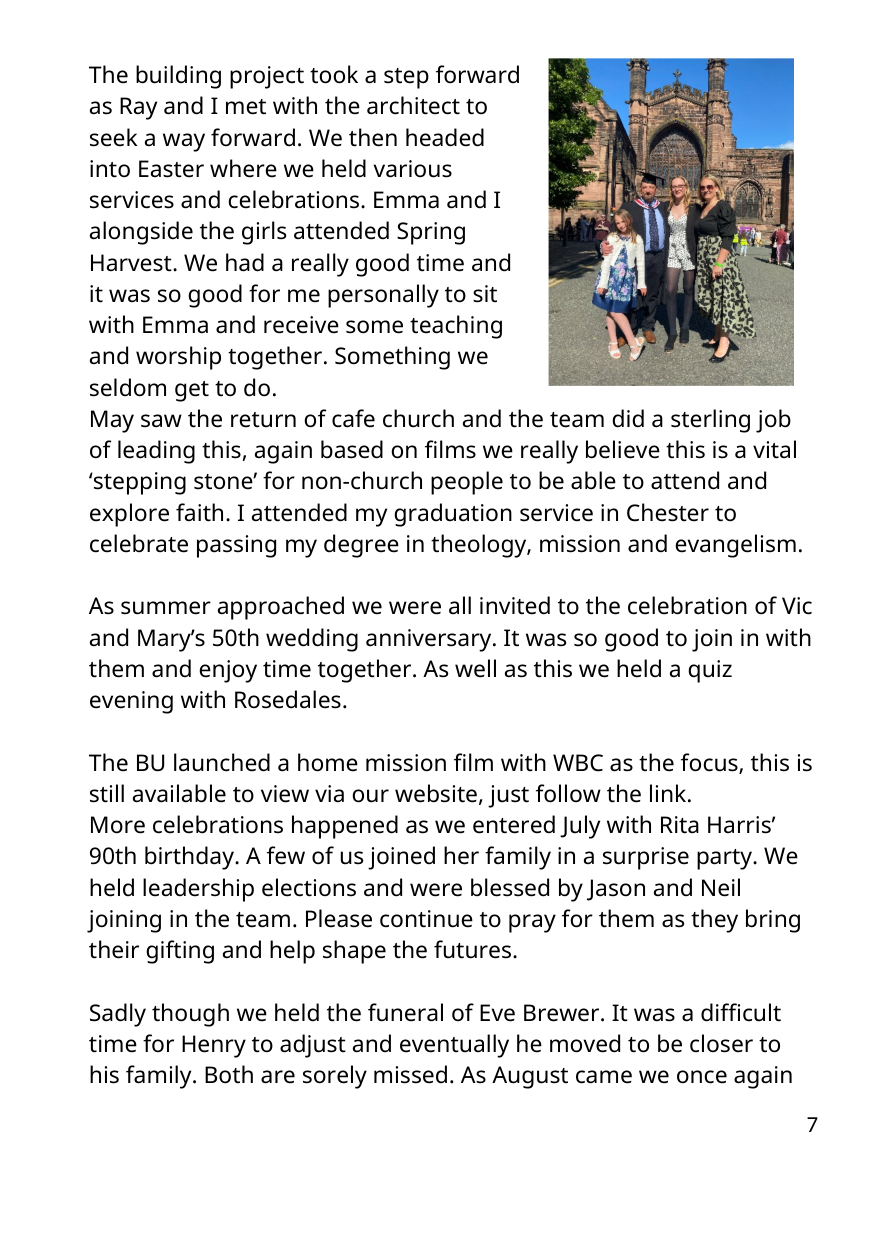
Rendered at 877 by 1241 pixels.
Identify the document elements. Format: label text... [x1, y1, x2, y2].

text May saw the return of cafe church and the team did a sterling job of leading this, again based on films we really believe this is a vital ‘stepping stone’ for non-church people to be able to attend and explore faith. I attended my graduation service in Chester to celebrate passing my degree in theology, mission and evangelism. [89, 403, 818, 559]
text More celebrations happened as we entered July with Rita Harris’ 90th birthday. A few of us joined her family in a surprise party. We held leadership elections and were blessed by Jason and Neil joining in the team. Please continue to pray for them as they bring their gifting and help shape the futures. [89, 809, 818, 965]
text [89, 997, 818, 1090]
text As summer approached we were all invited to the celebration of Vic and Mary’s 50th wedding anniversary. It was so good to join in with them and enjoy time together. As well as this we held a quiz evening with Rosedales. [89, 590, 818, 715]
text The BU launched a home mission film with WBC as the focus, this is still available to view via our website, just follow the link. [89, 747, 818, 809]
picture [549, 59, 794, 385]
